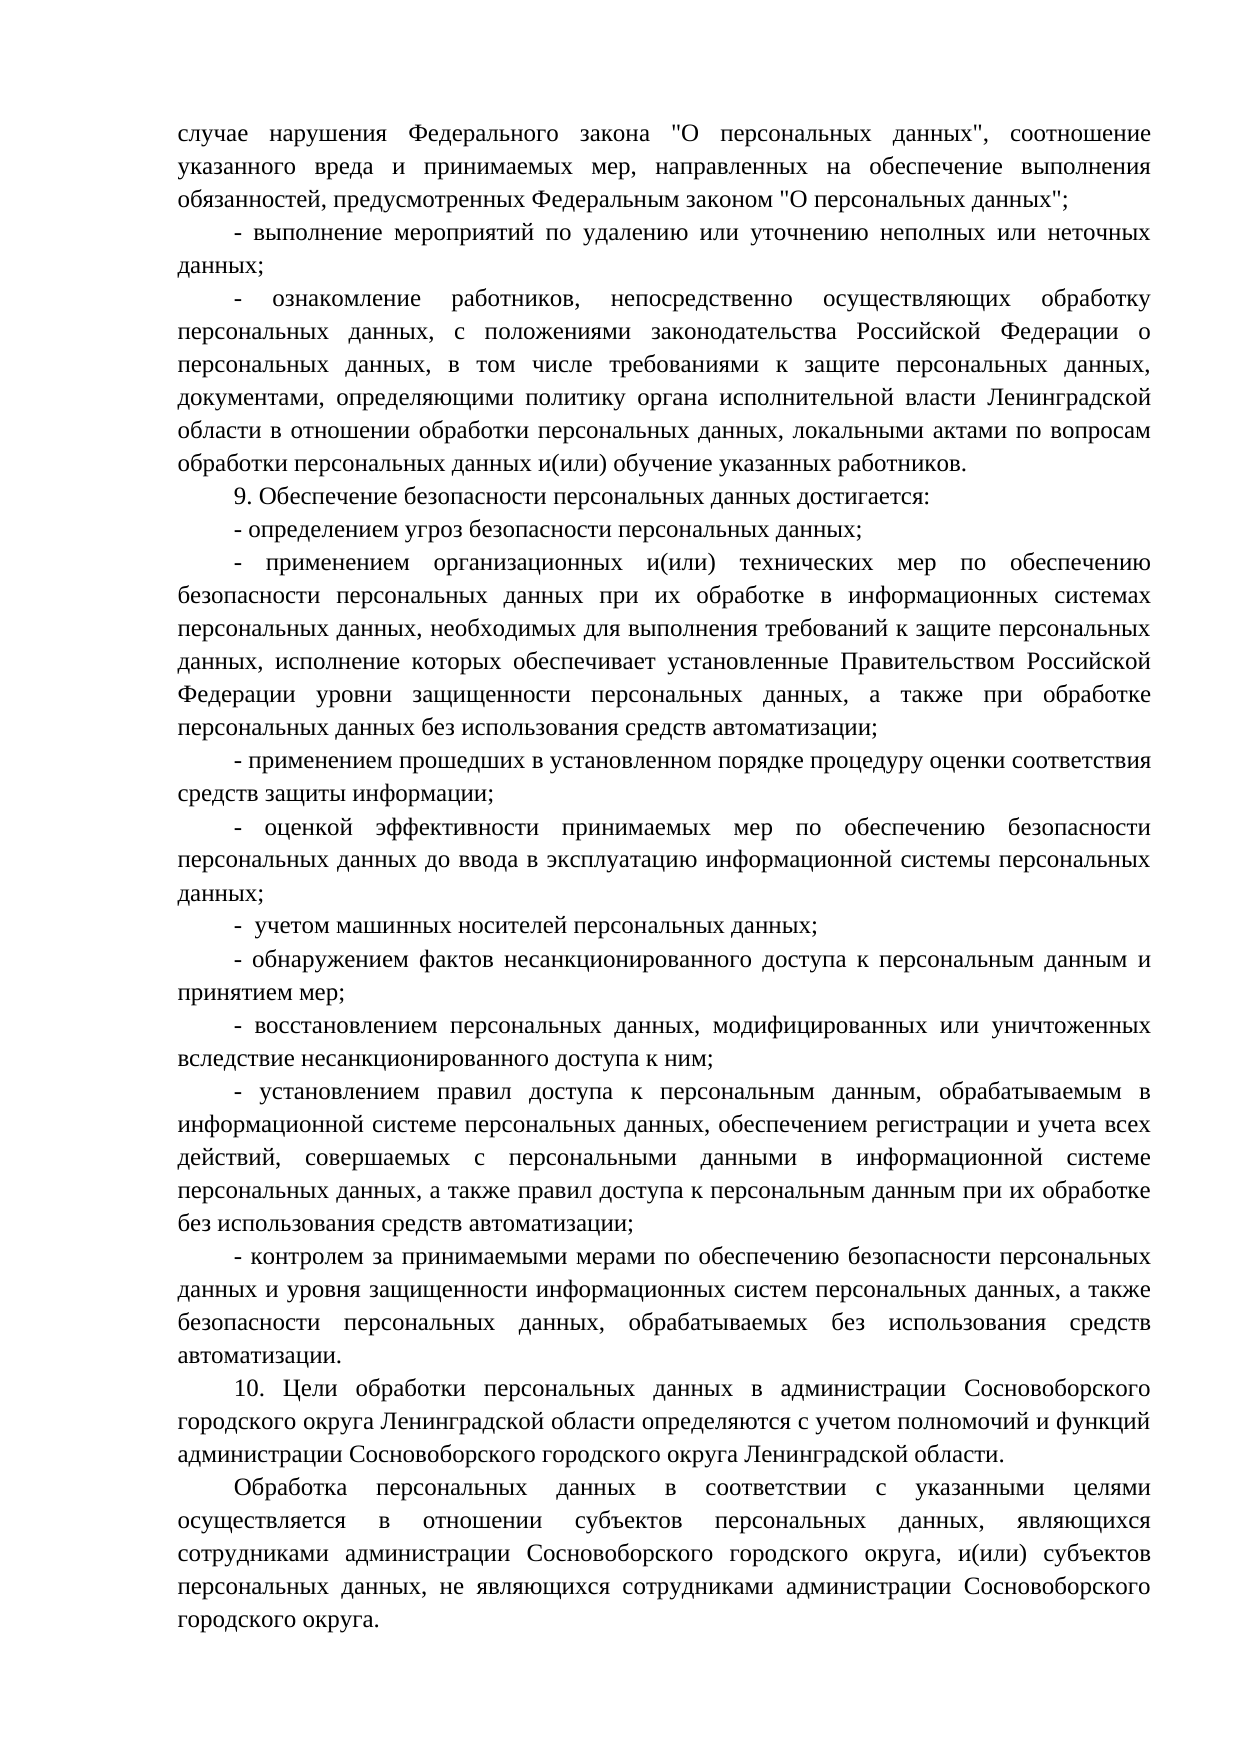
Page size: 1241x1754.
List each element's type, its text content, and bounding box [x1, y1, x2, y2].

text 10. Цели обработки персональных данных в администрации Сосновоборского городского округа Ленинградской области определяются с учетом полномочий и функций администрации Сосновоборского городского округа Ленинградской области. [177, 1373, 1152, 1468]
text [177, 118, 1152, 213]
text 9. Обеспечение безопасности персональных данных достигается: [177, 481, 1152, 510]
text - оценкой эффективности принимаемых мер по обеспечению безопасности персональных данных до ввода в эксплуатацию информационной системы персональных данных; [177, 812, 1152, 906]
text - применением прошедших в установленном порядке процедуру оценки соответствия средств защиты информации; [177, 746, 1152, 807]
text - контролем за принимаемыми мерами по обеспечению безопасности персональных данных и уровня защищенности информационных систем персональных данных, а также безопасности персональных данных, обрабатываемых без использования средств автоматизации. [177, 1241, 1152, 1369]
text - обнаружением фактов несанкционированного доступа к персональным данным и принятием мер; [177, 944, 1152, 1005]
text - выполнение мероприятий по удалению или уточнению неполных или неточных данных; [177, 217, 1152, 279]
text - применением организационных и(или) технических мер по обеспечению безопасности персональных данных при их обработке в информационных системах персональных данных, необходимых для выполнения требований к защите персональных данных, исполнение которых обеспечивает установленные Правительством Российской Федерации уровни защищенности персональных данных, а также при обработке персональных данных без использования средств автоматизации; [177, 547, 1152, 741]
text - ознакомление работников, непосредственно осуществляющих обработку персональных данных, с положениями законодательства Российской Федерации о персональных данных, в том числе требованиями к защите персональных данных, документами, определяющими политику органа исполнительной власти Ленинградской области в отношении обработки персональных данных, локальными актами по вопросам обработки персональных данных и(или) обучение указанных работников. [177, 283, 1152, 477]
text - определением угроз безопасности персональных данных; [177, 514, 1152, 543]
text - восстановлением персональных данных, модифицированных или уничтоженных вследствие несанкционированного доступа к ним; [177, 1010, 1152, 1071]
text - установлением правил доступа к персональным данным, обрабатываемым в информационной системе персональных данных, обеспечением регистрации и учета всех действий, совершаемых с персональными данными в информационной системе персональных данных, а также правил доступа к персональным данным при их обработке без использования средств автоматизации; [177, 1076, 1152, 1237]
text - учетом машинных носителей персональных данных; [177, 911, 1152, 939]
text Обработка персональных данных в соответствии с указанными целями осуществляется в отношении субъектов персональных данных, являющихся сотрудниками администрации Сосновоборского городского округа, и(или) субъектов персональных данных, не являющихся сотрудниками администрации Сосновоборского городского округа. [177, 1472, 1152, 1633]
